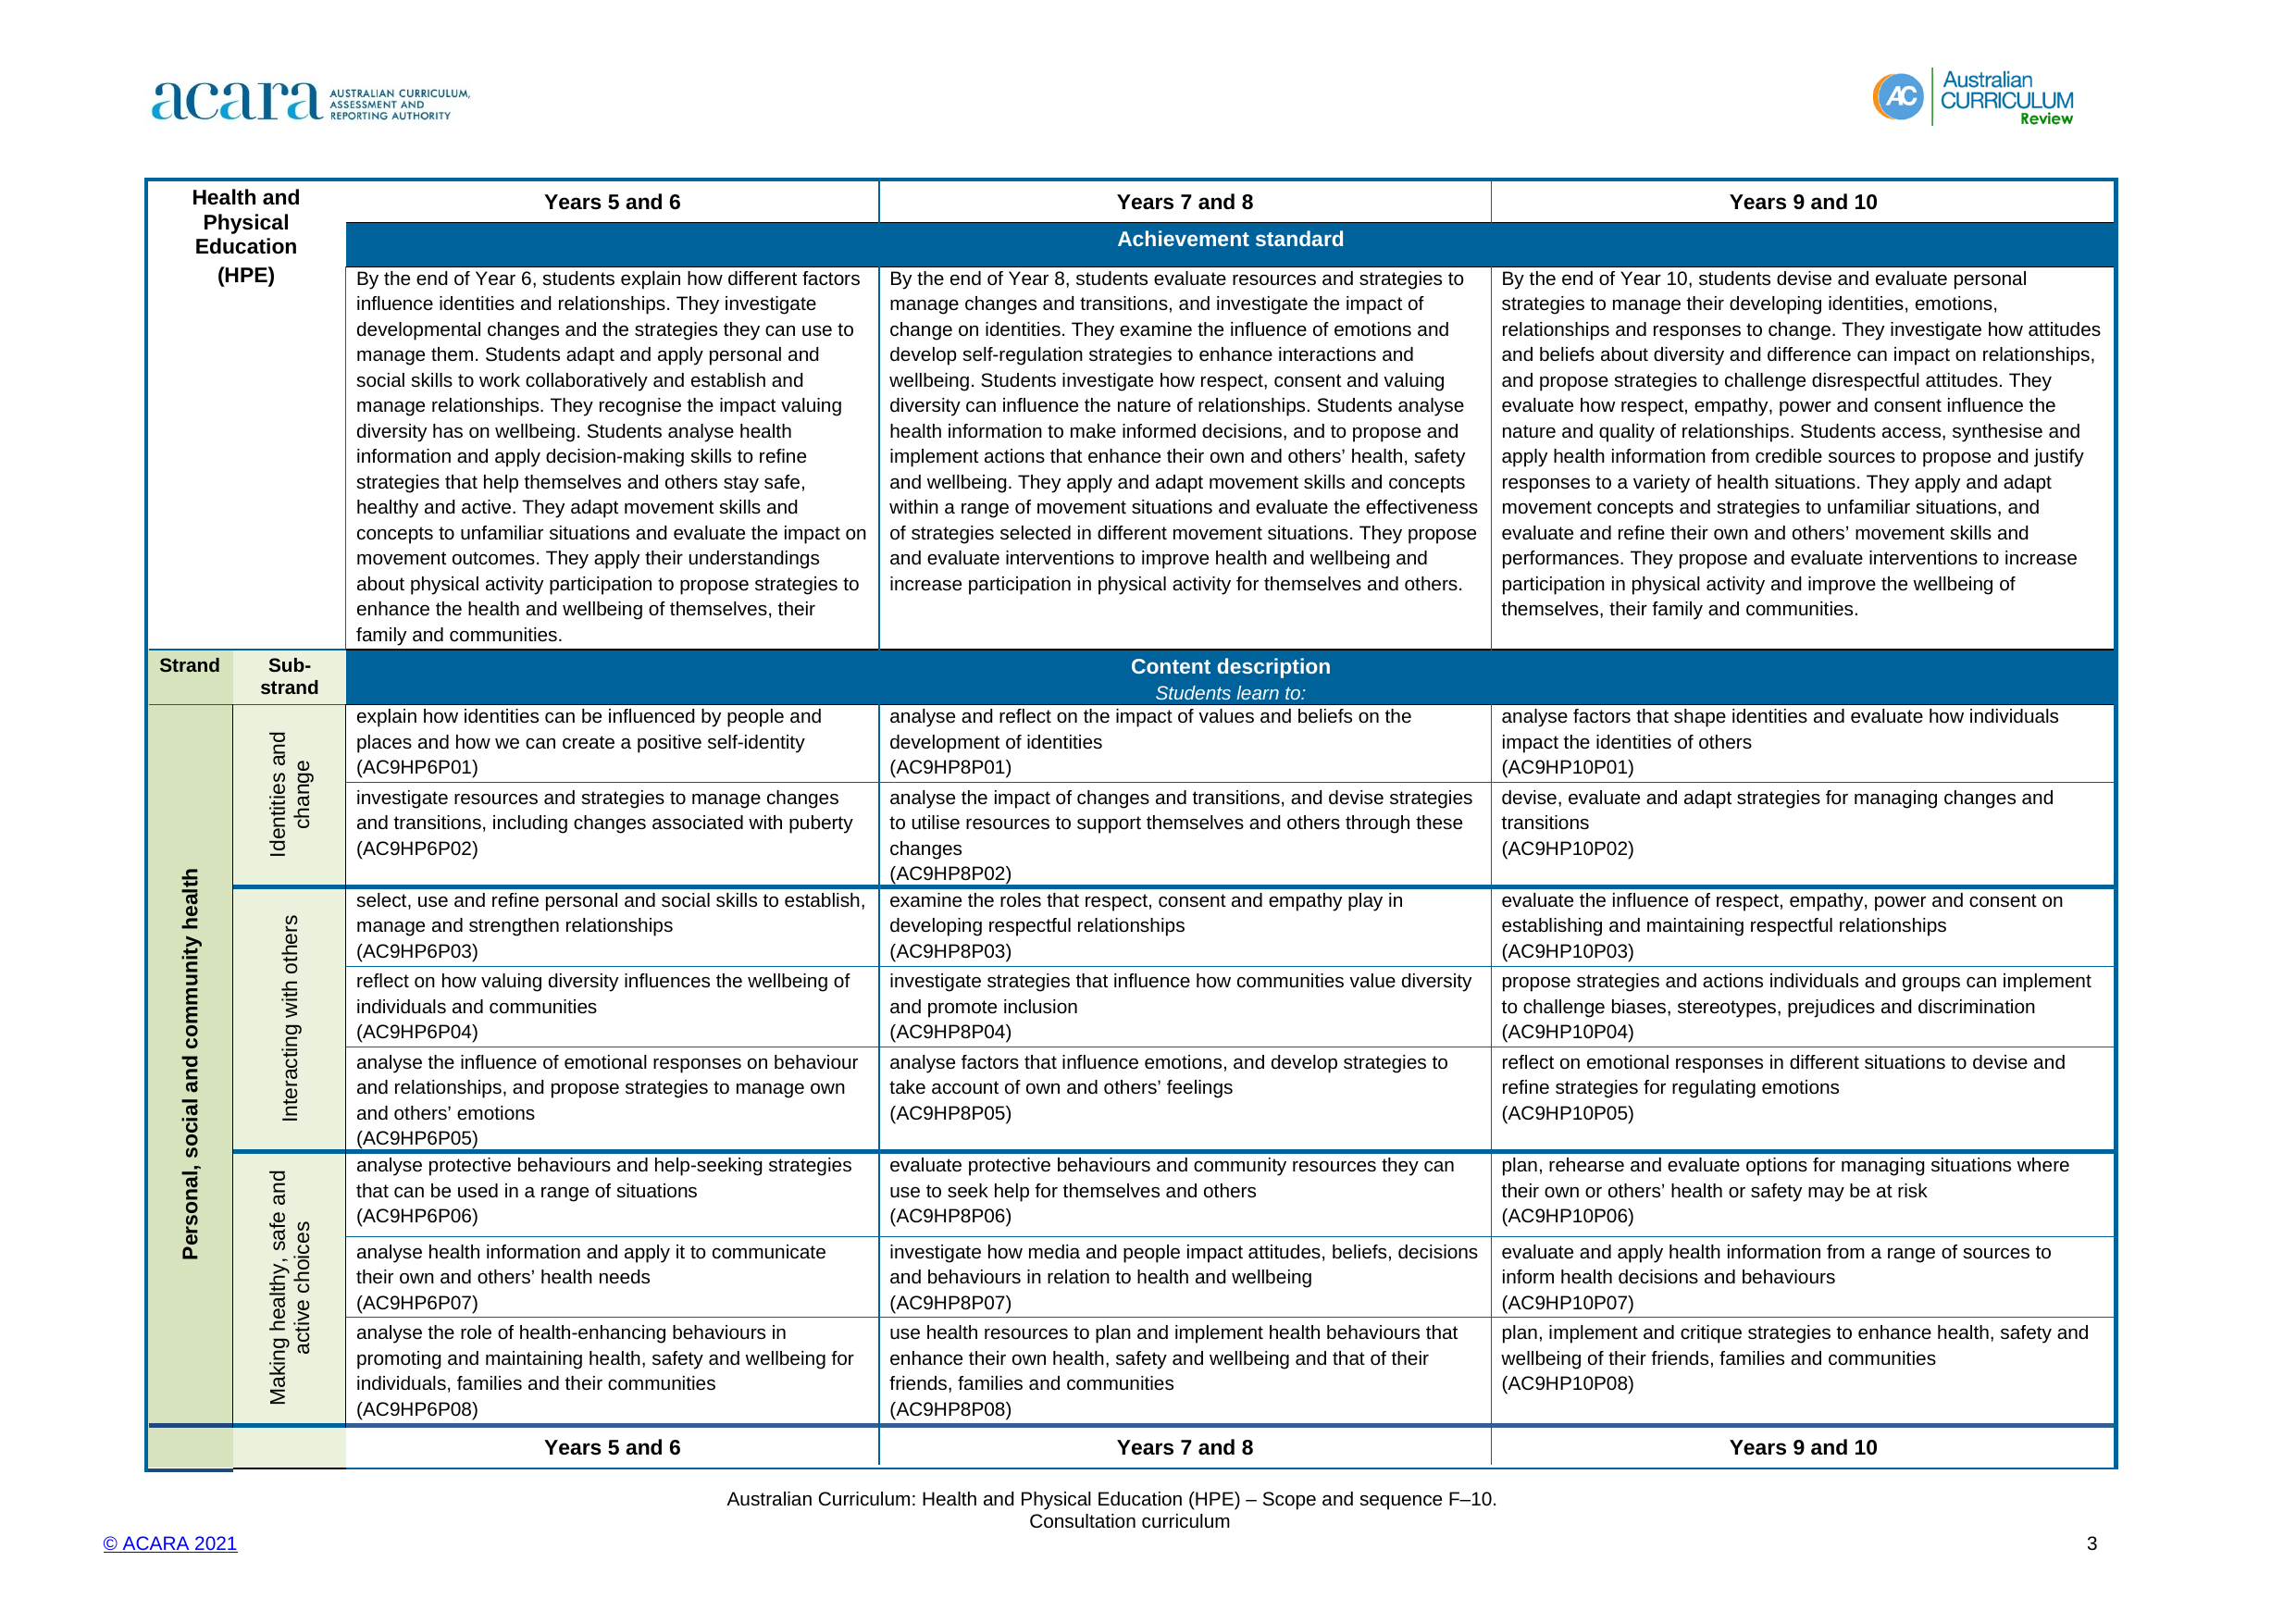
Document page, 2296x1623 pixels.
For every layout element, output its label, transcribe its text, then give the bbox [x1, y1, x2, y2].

table_cell Years 5 and 6 [346, 1428, 879, 1468]
table_cell Content description Students learn to: [346, 650, 2114, 704]
table_cell analyse health information and apply it to communicate their own and others’ health needs (AC9HP6P07) [346, 1237, 878, 1317]
table_header Health and Physical Education (HPE) [148, 181, 346, 649]
table_cell Interacting with others [233, 889, 345, 1149]
table_cell [233, 1428, 346, 1468]
table_cell By the end of Year 10, students devise and evaluate personal strategies to manage their developing identities, emotions, relationships and responses to change. They investigate how attitudes and beliefs about diversity and difference can impact on relationships, and propose strategies to challenge disrespectful attitudes. They evaluate how respect, empathy, power and consent influence the nature and quality of relationships. Students access, synthesise and apply health information from credible sources to propose and justify responses to a variety of health situations. They apply and adapt movement concepts and strategies to unfamiliar situations, and evaluate and refine their own and others’ movement skills and performances. They propose and evaluate interventions to increase participation in physical activity and improve the wellbeing of themselves, their family and communities. [1492, 267, 2114, 649]
table_cell propose strategies and actions individuals and groups can implement to challenge biases, stereotypes, prejudices and discrimination (AC9HP10P04) [1492, 967, 2114, 1047]
table_cell Identities and change [233, 705, 345, 885]
table_cell analyse protective behaviours and help-seeking strategies that can be used in a range of situations (AC9HP6P06) [346, 1154, 878, 1236]
table_header Years 7 and 8 [880, 181, 1491, 221]
table_header Years 5 and 6 [346, 181, 878, 221]
table_cell analyse factors that influence emotions, and develop strategies to take account of own and others’ feelings (AC9HP8P05) [880, 1047, 1491, 1149]
table_header Years 9 and 10 [1492, 181, 2114, 221]
table_cell plan, rehearse and evaluate options for managing situations where their own or others’ health or safety may be at risk (AC9HP10P06) [1492, 1154, 2114, 1236]
table_cell devise, evaluate and adapt strategies for managing changes and transitions (AC9HP10P02) [1492, 783, 2114, 885]
table_cell Achievement standard [346, 223, 2114, 266]
table_cell analyse the impact of changes and transitions, and devise strategies to utilise resources to support themselves and others through these changes (AC9HP8P02) [880, 783, 1491, 885]
table_cell select, use and refine personal and social skills to establish, manage and strengthen relationships (AC9HP6P03) [346, 889, 878, 966]
table_cell analyse factors that shape identities and evaluate how individuals impact the identities of others (AC9HP10P01) [1492, 705, 2114, 782]
table_cell By the end of Year 8, students evaluate resources and strategies to manage changes and transitions, and investigate the impact of change on identities. They examine the influence of emotions and develop self-regulation strategies to enhance interactions and wellbeing. Students investigate how respect, consent and valuing diversity can influence the nature of relationships. Students analyse health information to make informed decisions, and to propose and implement actions that enhance their own and others’ health, safety and wellbeing. They apply and adapt movement skills and concepts within a range of movement situations and evaluate the effectiveness of strategies selected in different movement situations. They propose and evaluate interventions to improve health and wellbeing and increase participation in physical activity for themselves and others. [880, 267, 1491, 649]
picture [146, 73, 475, 129]
table_cell Personal, social and community health [148, 705, 232, 1423]
table_cell [148, 1424, 233, 1468]
table_cell evaluate the influence of respect, empathy, power and consent on establishing and maintaining respectful relationships (AC9HP10P03) [1492, 889, 2114, 966]
table_cell Making healthy, safe and active choices [233, 1154, 345, 1423]
table_cell analyse the role of health-enhancing behaviours in promoting and maintaining health, safety and wellbeing for individuals, families and their communities (AC9HP6P08) [346, 1318, 878, 1423]
picture [1872, 68, 2074, 129]
table_cell reflect on how valuing diversity influences the wellbeing of individuals and communities (AC9HP6P04) [346, 967, 878, 1047]
table_cell analyse the influence of emotional responses on behaviour and relationships, and propose strategies to manage own and others’ emotions (AC9HP6P05) [346, 1047, 878, 1149]
table_cell explain how identities can be influenced by people and places and how we can create a positive self-identity (AC9HP6P01) [346, 705, 878, 782]
table_cell use health resources to plan and implement health behaviours that enhance their own health, safety and wellbeing and that of their friends, families and communities (AC9HP8P08) [880, 1318, 1491, 1423]
table_cell Years 7 and 8 [879, 1428, 1491, 1468]
table_cell analyse and reflect on the impact of values and beliefs on the development of identities (AC9HP8P01) [880, 705, 1491, 782]
table_cell plan, implement and critique strategies to enhance health, safety and wellbeing of their friends, families and communities (AC9HP10P08) [1492, 1318, 2114, 1423]
table_cell evaluate protective behaviours and community resources they can use to seek help for themselves and others (AC9HP8P06) [880, 1154, 1491, 1236]
table_cell Years 9 and 10 [1491, 1428, 2114, 1468]
table_cell Sub-strand [233, 650, 346, 704]
table_cell evaluate and apply health information from a range of sources to inform health decisions and behaviours (AC9HP10P07) [1492, 1237, 2114, 1317]
table_cell reflect on emotional responses in different situations to devise and refine strategies for regulating emotions (AC9HP10P05) [1492, 1047, 2114, 1149]
table_cell investigate resources and strategies to manage changes and transitions, including changes associated with puberty (AC9HP6P02) [346, 783, 878, 885]
table_cell Strand [148, 650, 233, 704]
table_cell investigate how media and people impact attitudes, beliefs, decisions and behaviours in relation to health and wellbeing (AC9HP8P07) [880, 1237, 1491, 1317]
table_cell investigate strategies that influence how communities value diversity and promote inclusion (AC9HP8P04) [880, 967, 1491, 1047]
table_cell By the end of Year 6, students explain how different factors influence identities and relationships. They investigate developmental changes and the strategies they can use to manage them. Students adapt and apply personal and social skills to work collaboratively and establish and manage relationships. They recognise the impact valuing diversity has on wellbeing. Students analyse health information and apply decision-making skills to refine strategies that help themselves and others stay safe, healthy and active. They adapt movement skills and concepts to unfamiliar situations and evaluate the impact on movement outcomes. They apply their understandings about physical activity participation to propose strategies to enhance the health and wellbeing of themselves, their family and communities. [346, 267, 878, 649]
table_cell examine the roles that respect, consent and empathy play in developing respectful relationships (AC9HP8P03) [880, 889, 1491, 966]
